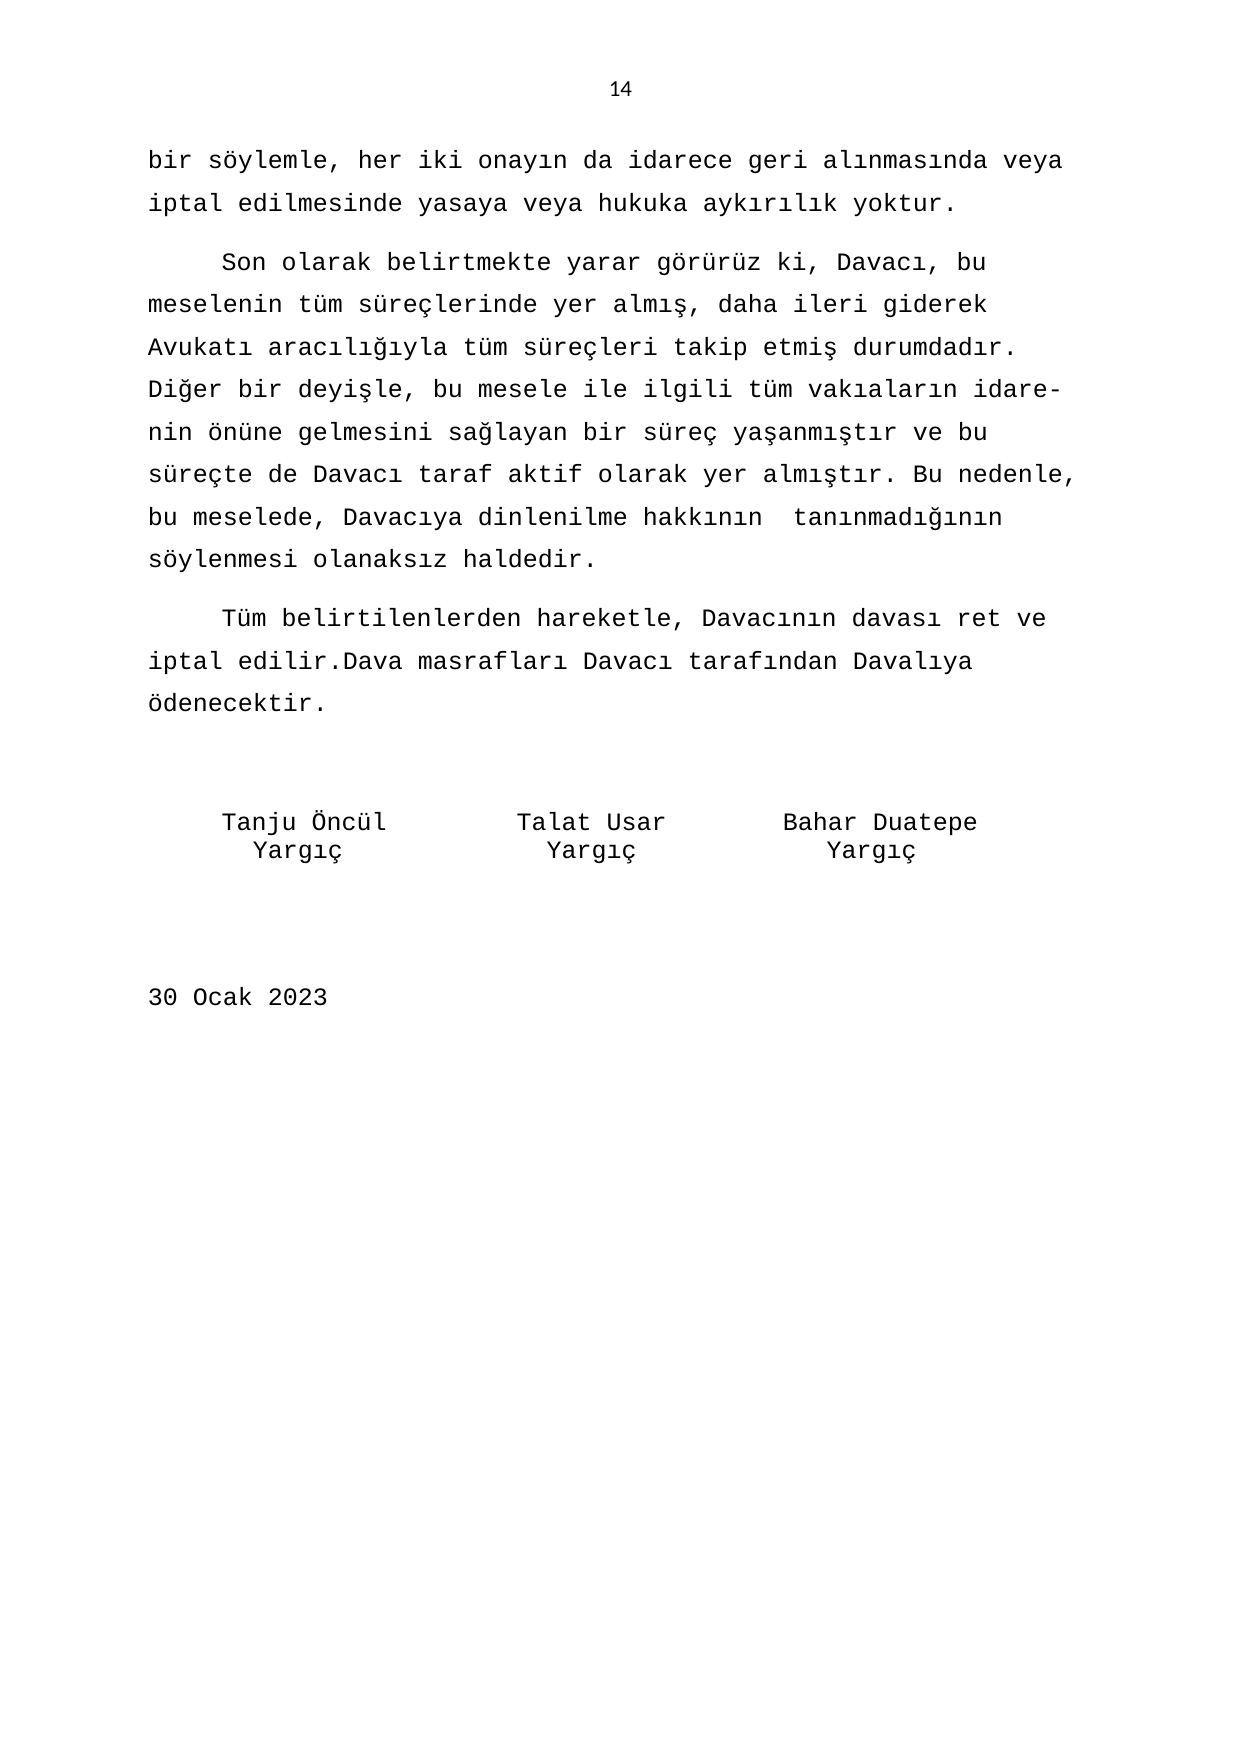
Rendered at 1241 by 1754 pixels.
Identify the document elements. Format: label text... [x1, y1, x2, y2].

text Tüm belirtilenlerden hareketle, Davacının davası ret ve iptal edilir.Dava masrafları Davacı tarafından Davalıya ödenecektir. [148, 606, 1093, 719]
text 30 Ocak 2023 [148, 984, 1093, 1013]
text Yargıç Yargıç Yargıç [148, 838, 1093, 866]
text Tanju Öncül Talat Usar Bahar Duatepe [148, 809, 1093, 838]
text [148, 148, 1093, 218]
text Son olarak belirtmekte yarar görürüz ki, Davacı, bu meselenin tüm süreçlerinde yer almış, daha ileri giderek Avukatı aracılığıyla tüm süreçleri takip etmiş durumdadır. Diğer bir deyişle, bu mesele ile ilgili tüm vakıaların idare-nin önüne gelmesini sağlayan bir süreç yaşanmıştır ve bu süreçte de Davacı taraf aktif olarak yer almıştır. Bu nedenle, bu meselede, Davacıya dinlenilme hakkının tanınmadığının söylenmesi olanaksız haldedir. [148, 249, 1093, 575]
